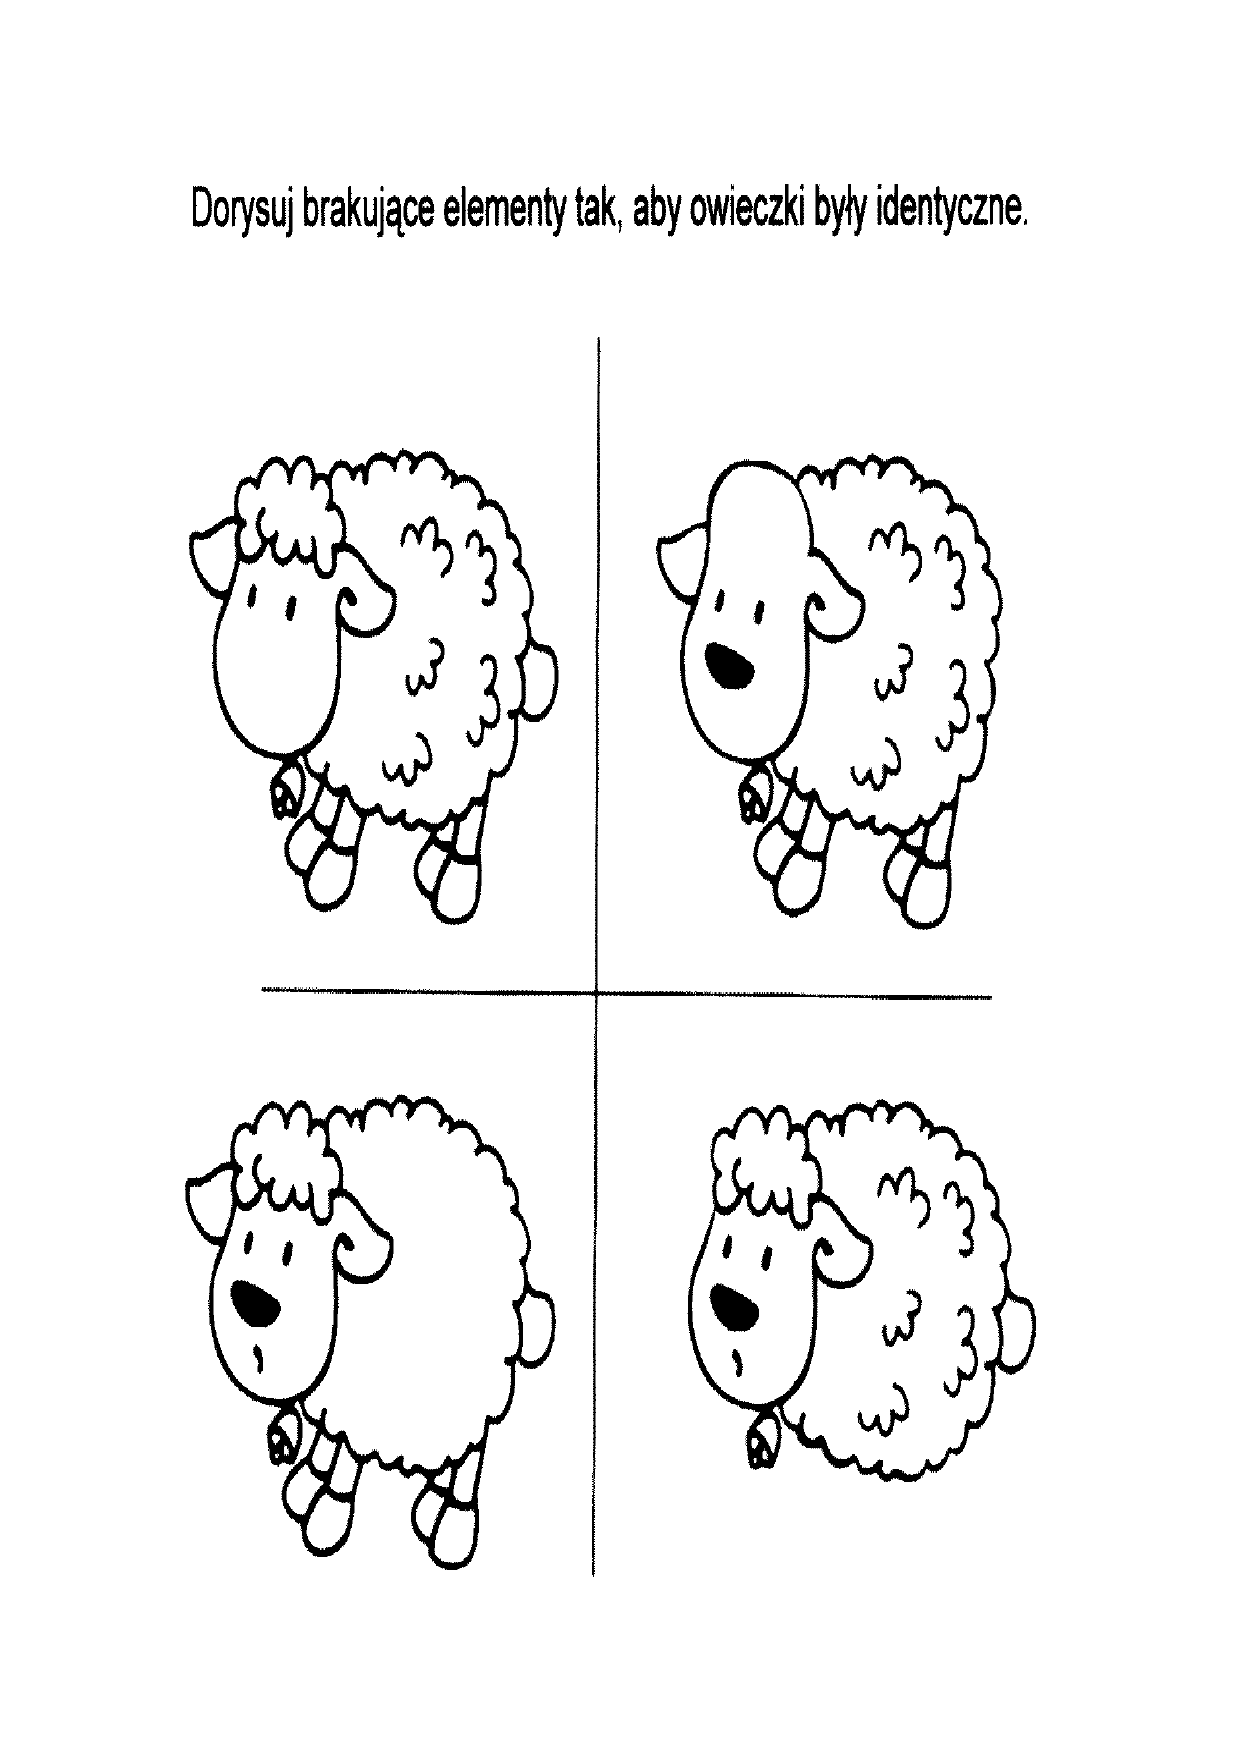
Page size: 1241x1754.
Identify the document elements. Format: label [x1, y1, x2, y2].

picture [147, 147, 1093, 1607]
